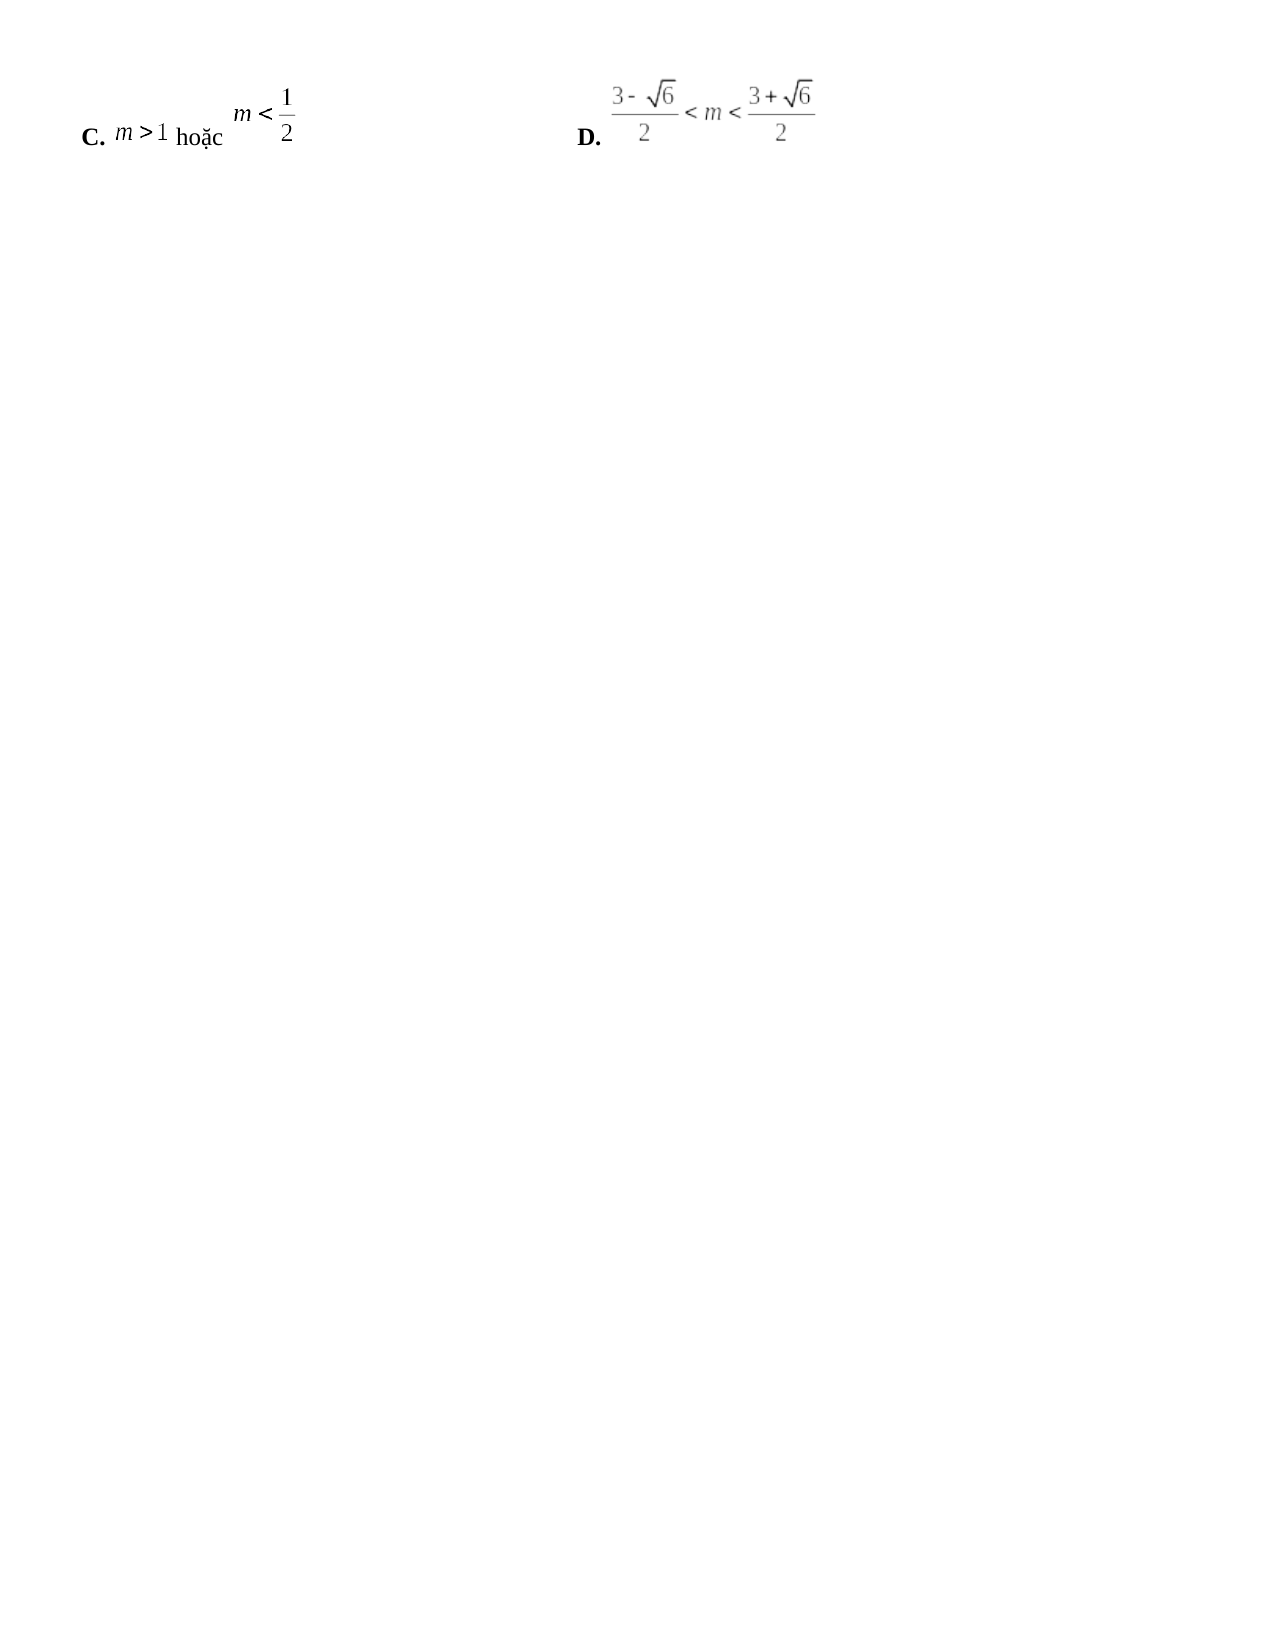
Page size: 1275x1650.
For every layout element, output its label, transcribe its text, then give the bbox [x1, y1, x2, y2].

text C. hoặc D. [75, 75, 1234, 151]
